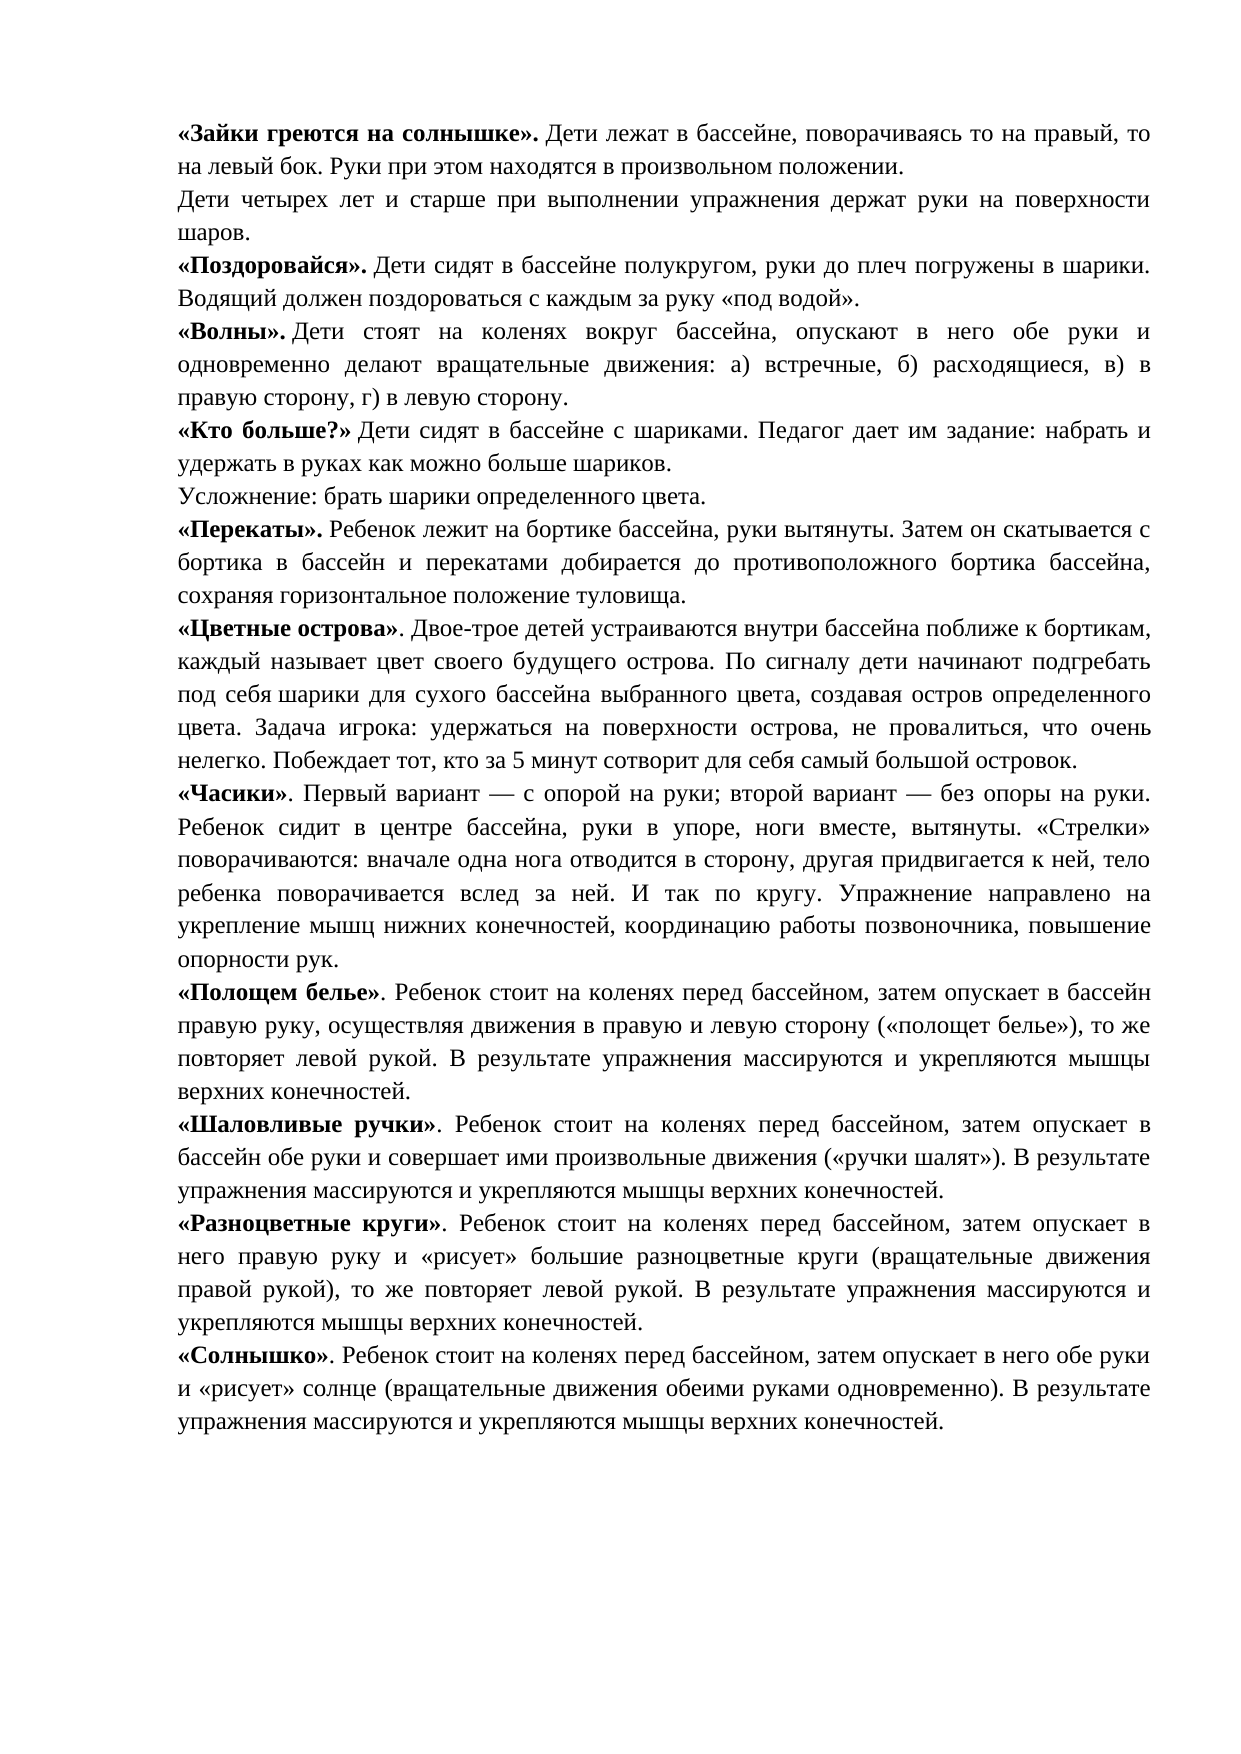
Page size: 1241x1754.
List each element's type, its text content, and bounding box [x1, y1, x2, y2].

text «Шаловливые ручки». Ребенок стоит на коленях перед бассейном, затем опускает в бассейн обе руки и совершает ими произвольные движения («ручки шалят»). В результате упражнения массируются и укрепляются мышцы верхних конечностей. [177, 1109, 1152, 1203]
text «Кто больше?» Дети сидят в бассейне с шариками. Педагог дает им задание: набрать и удержать в руках как можно больше шариков. [177, 415, 1152, 477]
text Усложнение: брать шарики определенного цвета. [177, 481, 1152, 510]
text «Полощем белье». Ребенок стоит на коленях перед бассейном, затем опускает в бассейн правую руку, осуществляя движения в правую и левую сторону («полощет белье»), то же повторяет левой рукой. В результате упражнения массируются и укрепляются мышцы верхних конечностей. [177, 977, 1152, 1104]
text «Перекаты». Ребенок лежит на бортике бассейна, руки вытянуты. Затем он скатывается с бортика в бассейн и перекатами добирается до противоположного бортика бассейна, сохраняя горизонтальное положение туловища. [177, 514, 1152, 609]
text «Зайки греются на солнышке». Дети лежат в бассейне, поворачиваясь то на правый, то на левый бок. Руки при этом находятся в произвольном положении. [177, 118, 1152, 180]
text «Волны». Дети стоят на коленях вокруг бассейна, опускают в него обе руки и одновременно делают вращательные движения: а) встречные, б) расходящиеся, в) в правую сторону, г) в левую сторону. [177, 316, 1152, 411]
text «Поздоровайся». Дети сидят в бассейне полукругом, руки до плеч погружены в шарики. Водящий должен поздороваться с каждым за руку «под водой». [177, 250, 1152, 312]
text «Разноцветные круги». Ребенок стоит на коленях перед бассейном, затем опускает в него правую руку и «рисует» большие разноцветные круги (вращательные движения правой рукой), то же повторяет левой рукой. В результате упражнения массируются и укрепляются мышцы верхних конечностей. [177, 1208, 1152, 1336]
text «Цветные острова». Двое-трое детей устраиваются внутри бассейна поближе к бортикам, каждый называет цвет своего будущего острова. По сигналу дети начинают подгребать под себя шарики для сухого бассейна выбранного цвета, создавая остров определенного цвета. Задача игрока: удержаться на поверхности острова, не провалиться, что очень нелегко. Побеждает тот, кто за 5 минут сотворит для себя самый большой островок. [177, 613, 1152, 774]
text «Солнышко». Ребенок стоит на коленях перед бассейном, затем опускает в него обе руки и «рисует» солнце (вращательные движения обеими руками одновременно). В результате упражнения массируются и укрепляются мышцы верхних конечностей. [177, 1340, 1152, 1435]
text Дети четырех лет и старше при выполнении упражнения держат руки на поверхности шаров. [177, 184, 1152, 246]
text «Часики». Первый вариант — с опорой на руки; второй вариант — без опоры на руки. Ребенок сидит в центре бассейна, руки в упоре, ноги вместе, вытянуты. «Стрелки» поворачиваются: вначале одна нога отводится в сторону, другая придвигается к ней, тело ребенка поворачивается вслед за ней. И так по кругу. Упражнение направлено на укрепление мышц нижних конечностей, координацию работы позвоночника, повышение опорности рук. [177, 778, 1152, 972]
